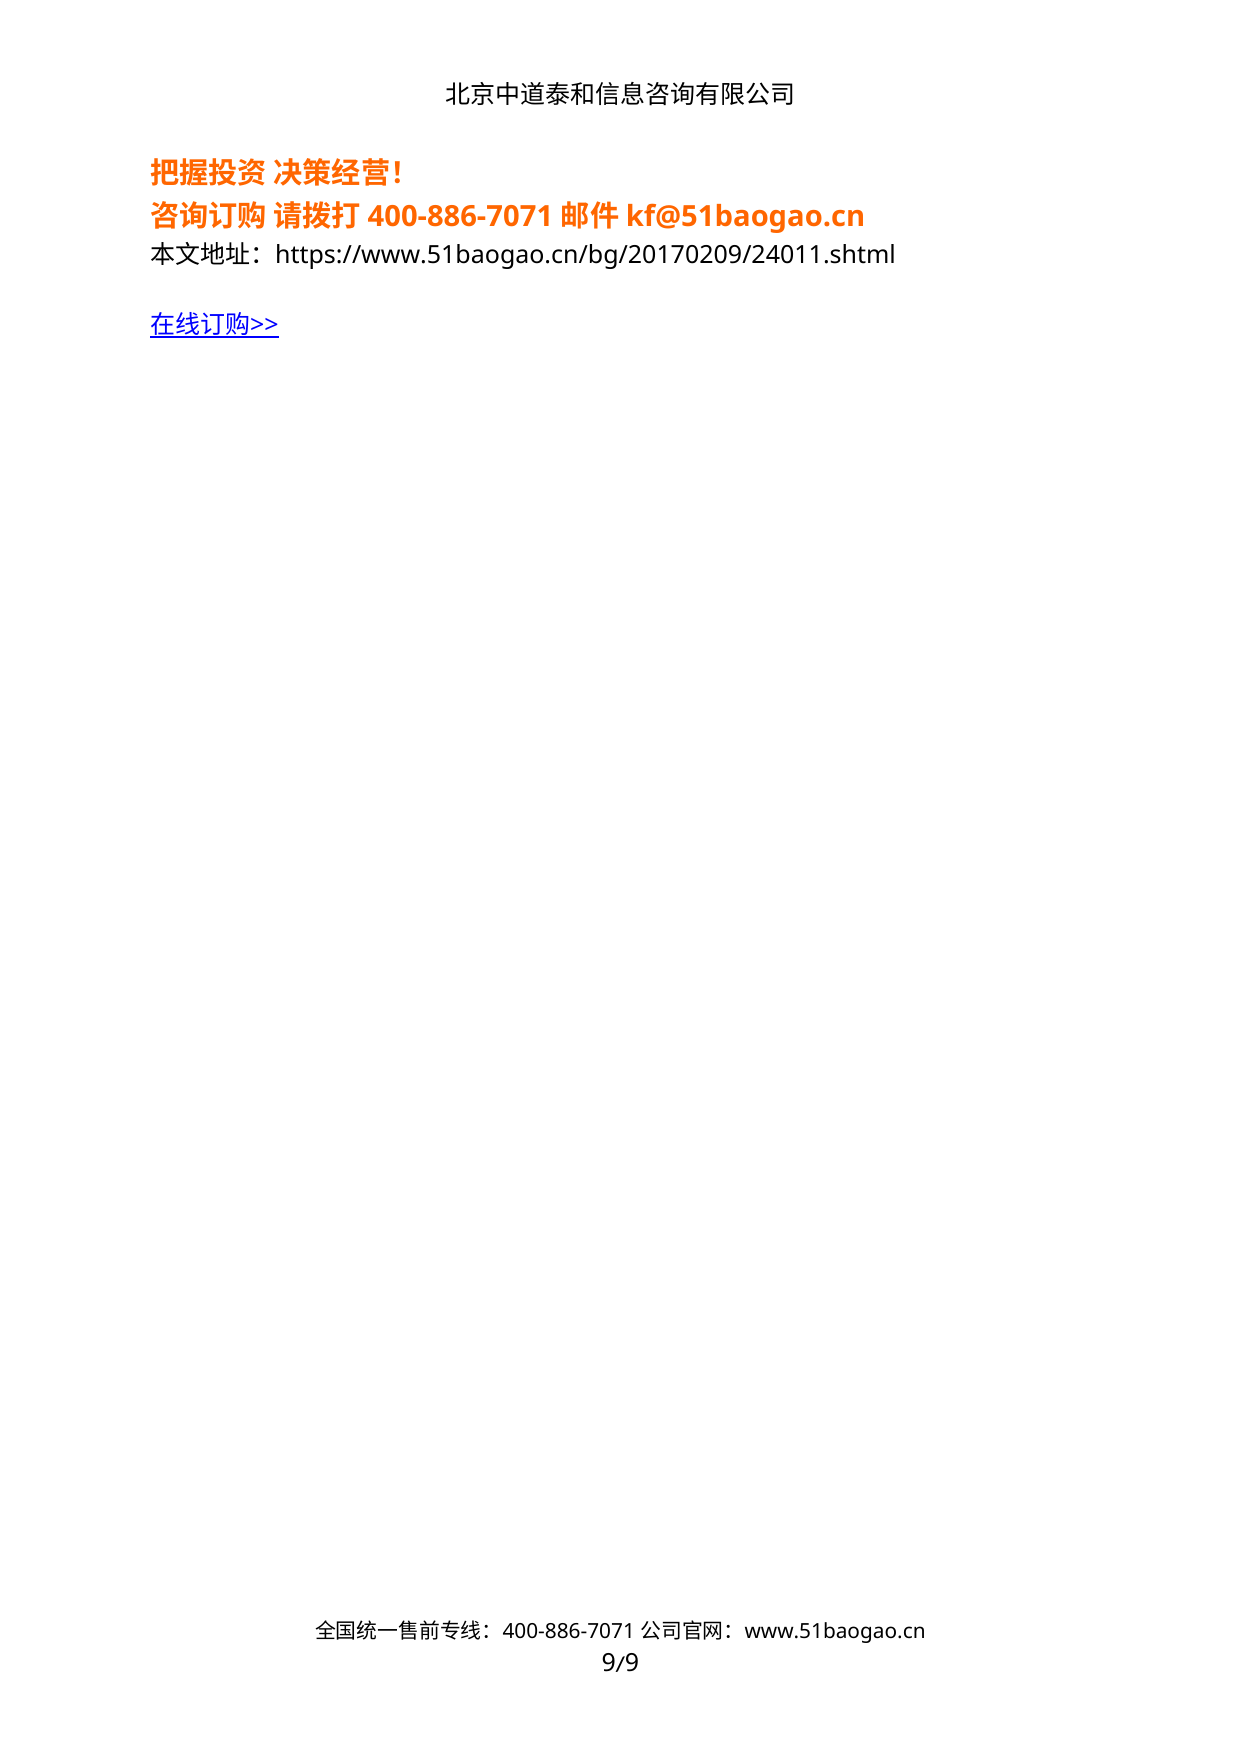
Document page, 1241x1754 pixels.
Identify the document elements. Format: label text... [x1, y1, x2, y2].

text 在线订购>> [150, 271, 1090, 341]
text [150, 150, 1090, 271]
